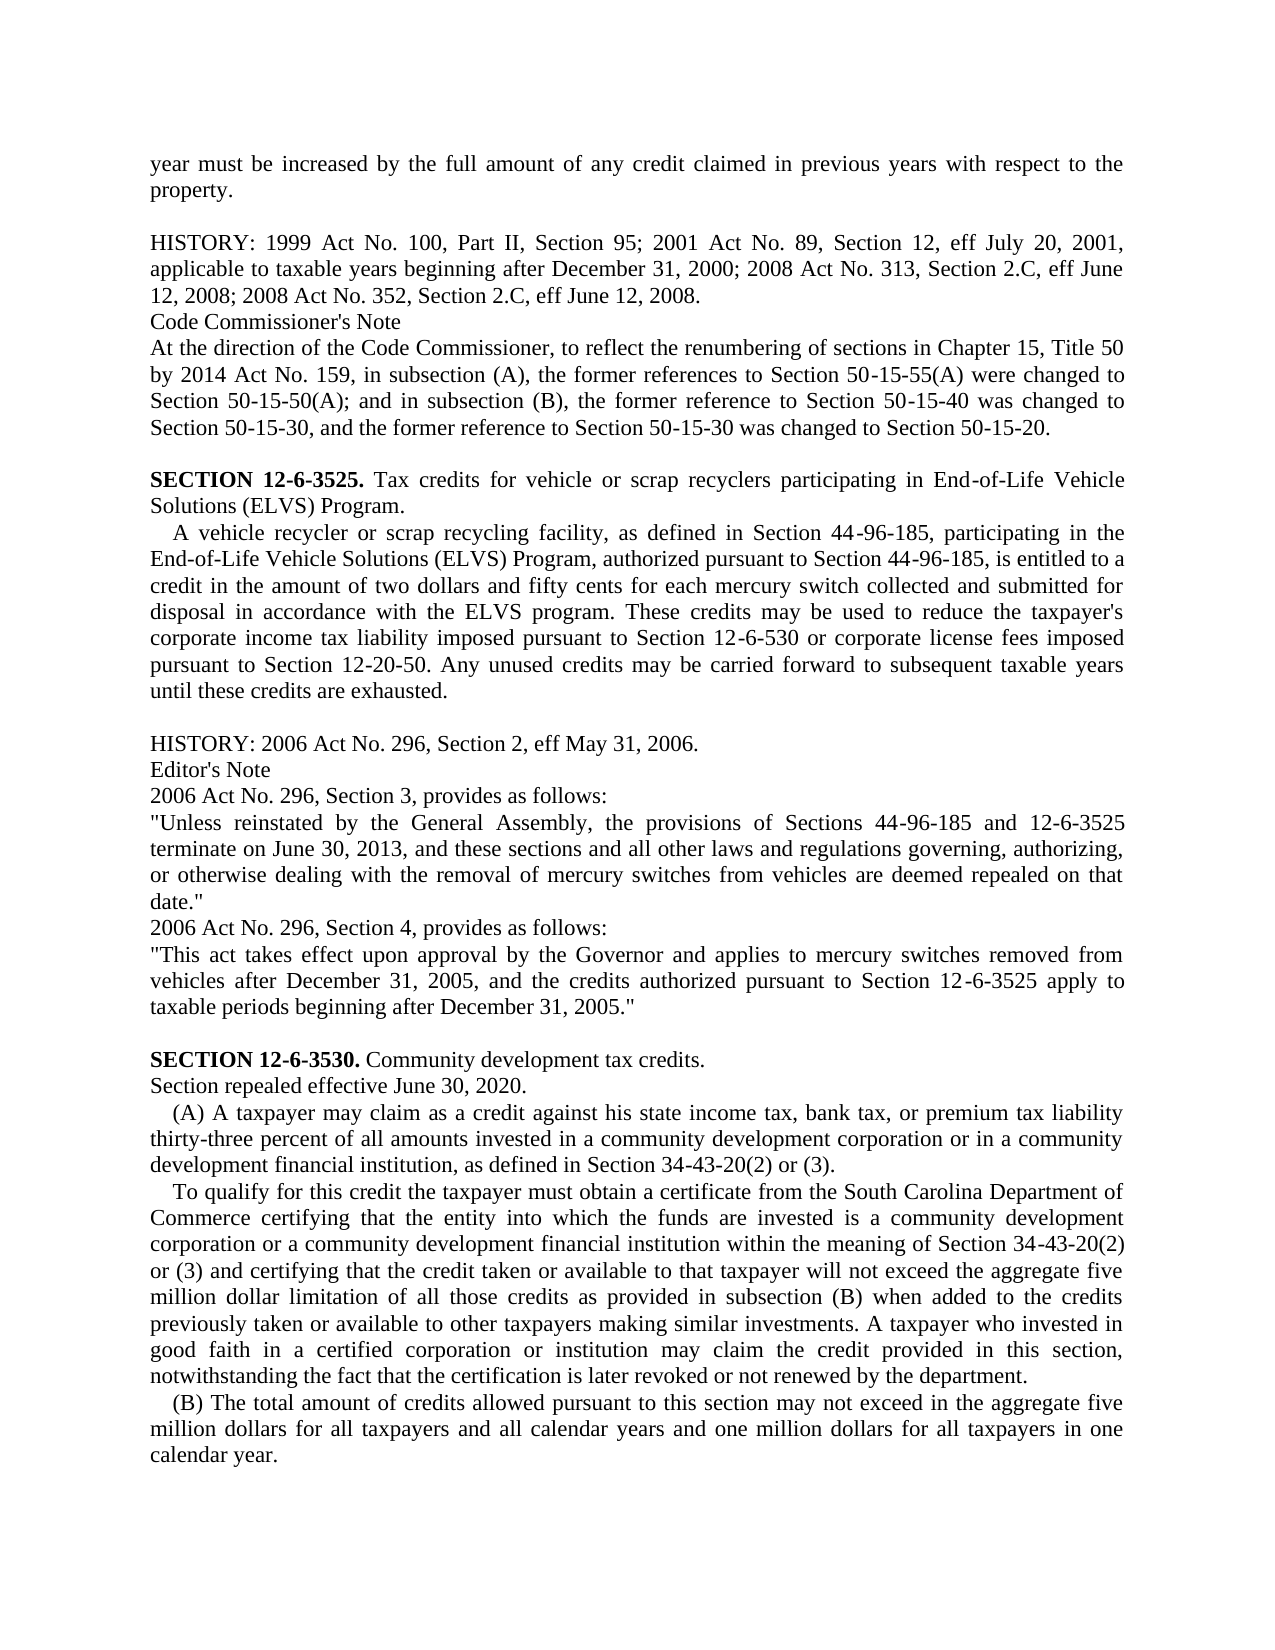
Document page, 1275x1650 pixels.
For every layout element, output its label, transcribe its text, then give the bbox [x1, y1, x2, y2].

text A vehicle recycler or scrap recycling facility, as defined in Section 44-96-185, participating in the End-of-Life Vehicle Solutions (ELVS) Program, authorized pursuant to Section 44-96-185, is entitled to a credit in the amount of two dollars and fifty cents for each mercury switch collected and submitted for disposal in accordance with the ELVS program. These credits may be used to reduce the taxpayer's corporate income tax liability imposed pursuant to Section 12-6-530 or corporate license fees imposed pursuant to Section 12-20-50. Any unused credits may be carried forward to subsequent taxable years until these credits are exhausted. [150, 519, 1125, 703]
text SECTION 12-6-3530. Community development tax credits. [150, 1046, 1125, 1072]
text HISTORY: 2006 Act No. 296, Section 2, eff May 31, 2006. [150, 730, 1125, 756]
text Section repealed effective June 30, 2020. [150, 1072, 1125, 1099]
text "Unless reinstated by the General Assembly, the provisions of Sections 44-96-185 and 12-6-3525 terminate on June 30, 2013, and these sections and all other laws and regulations governing, authorizing, or otherwise dealing with the removal of mercury switches from vehicles are deemed repealed on that date." [150, 809, 1125, 914]
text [150, 150, 1125, 203]
text 2006 Act No. 296, Section 3, provides as follows: [150, 782, 1125, 809]
text To qualify for this credit the taxpayer must obtain a certificate from the South Carolina Department of Commerce certifying that the entity into which the funds are invested is a community development corporation or a community development financial institution within the meaning of Section 34-43-20(2) or (3) and certifying that the credit taken or available to that taxpayer will not exceed the aggregate five million dollar limitation of all those credits as provided in subsection (B) when added to the credits previously taken or available to other taxpayers making similar investments. A taxpayer who invested in good faith in a certified corporation or institution may claim the credit provided in this section, notwithstanding the fact that the certification is later revoked or not renewed by the department. [150, 1178, 1125, 1389]
text "This act takes effect upon approval by the Governor and applies to mercury switches removed from vehicles after December 31, 2005, and the credits authorized pursuant to Section 12-6-3525 apply to taxable periods beginning after December 31, 2005." [150, 941, 1125, 1020]
text HISTORY: 1999 Act No. 100, Part II, Section 95; 2001 Act No. 89, Section 12, eff July 20, 2001, applicable to taxable years beginning after December 31, 2000; 2008 Act No. 313, Section 2.C, eff June 12, 2008; 2008 Act No. 352, Section 2.C, eff June 12, 2008. [150, 229, 1125, 308]
text SECTION 12-6-3525. Tax credits for vehicle or scrap recyclers participating in End-of-Life Vehicle Solutions (ELVS) Program. [150, 466, 1125, 519]
text Code Commissioner's Note [150, 308, 1125, 334]
text Editor's Note [150, 756, 1125, 782]
text (A) A taxpayer may claim as a credit against his state income tax, bank tax, or premium tax liability thirty-three percent of all amounts invested in a community development corporation or in a community development financial institution, as defined in Section 34-43-20(2) or (3). [150, 1099, 1125, 1178]
text (B) The total amount of credits allowed pursuant to this section may not exceed in the aggregate five million dollars for all taxpayers and all calendar years and one million dollars for all taxpayers in one calendar year. [150, 1389, 1125, 1468]
text At the direction of the Code Commissioner, to reflect the renumbering of sections in Chapter 15, Title 50 by 2014 Act No. 159, in subsection (A), the former references to Section 50-15-55(A) were changed to Section 50-15-50(A); and in subsection (B), the former reference to Section 50-15-40 was changed to Section 50-15-30, and the former reference to Section 50-15-30 was changed to Section 50-15-20. [150, 334, 1125, 440]
text 2006 Act No. 296, Section 4, provides as follows: [150, 914, 1125, 941]
